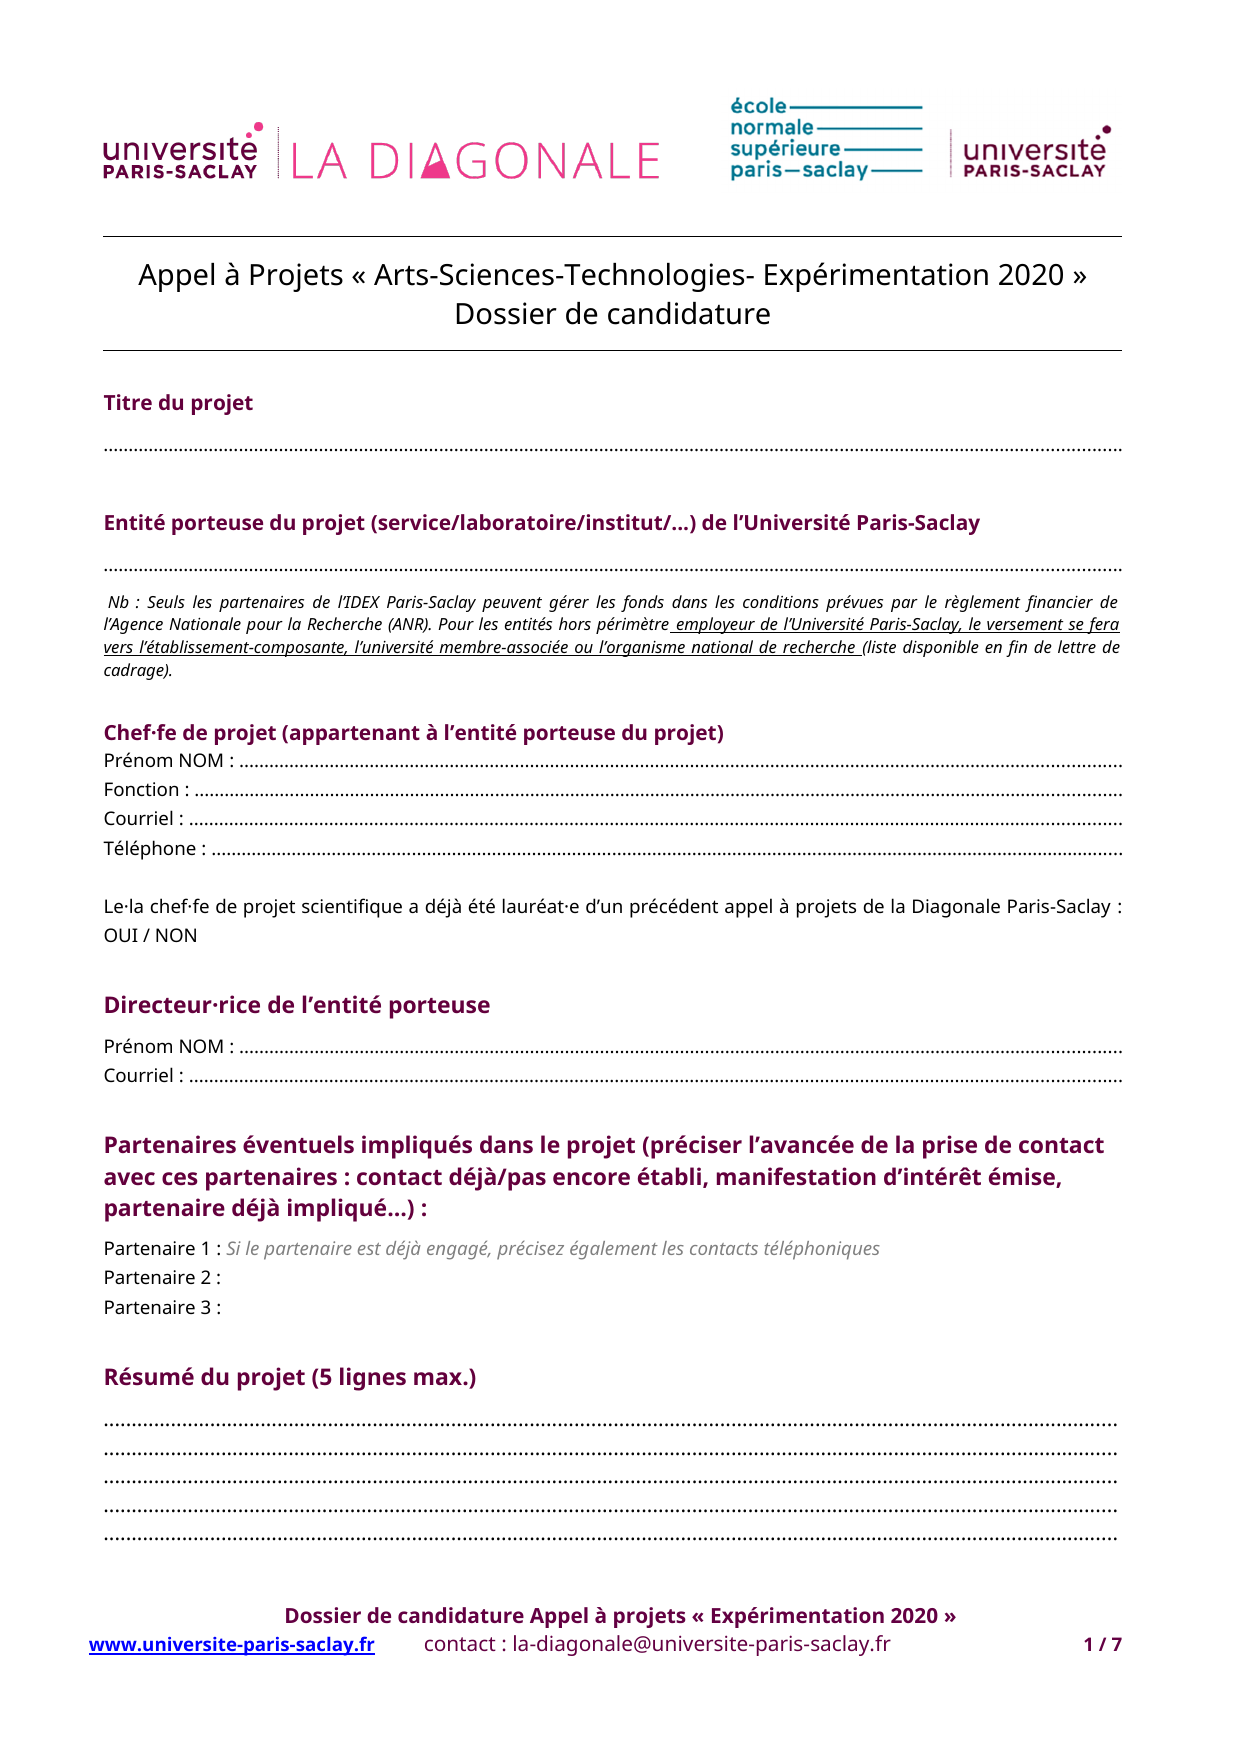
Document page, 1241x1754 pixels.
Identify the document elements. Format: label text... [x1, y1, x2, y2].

text Le·la chef·fe de projet scientifique a déjà été lauréat·e d’un précédent appel à projets de la Diagonale Paris-Saclay : OUI / NON [103, 893, 1122, 948]
text Partenaire 2 : [103, 1265, 1122, 1290]
text Chef·fe de projet (appartenant à l’entité porteuse du projet) [103, 718, 1122, 747]
text Prénom NOM : [103, 747, 1122, 772]
text Partenaire 1 : Si le partenaire est déjà engagé, précisez également les contacts téléphoniques [103, 1235, 1122, 1261]
text Partenaire 3 : [103, 1294, 1122, 1319]
picture [88, 107, 677, 193]
text Directeur·rice de l’entité porteuse [103, 989, 1122, 1021]
text Courriel : [103, 1062, 1122, 1088]
picture [721, 88, 1123, 193]
text Téléphone : [103, 835, 1122, 860]
text Résumé du projet (5 lignes max.) [103, 1361, 1122, 1392]
text Nb : Seuls les partenaires de l’IDEX Paris-Saclay peuvent gérer les fonds dans les conditions prévues par le règlement financier de l’Agence Nationale pour la Recherche (ANR). Pour les entités hors périmètre employeur de l’Université Paris-Saclay, le versement se fera vers l’établissement-composante, l’université membre-associée ou l’organisme national de recherche (liste disponible en fin de lettre de cadrage). [103, 590, 1122, 681]
text Titre du projet [103, 388, 1122, 417]
text Entité porteuse du projet (service/laboratoire/institut/...) de l’Université Paris-Saclay [103, 508, 1122, 537]
text Prénom NOM : [103, 1033, 1122, 1059]
text Courriel : [103, 806, 1122, 831]
text Appel à Projets « Arts-Sciences-Technologies- Expérimentation 2020 » Dossier de candidature [103, 237, 1122, 350]
text Partenaires éventuels impliqués dans le projet (préciser l’avancée de la prise de contact avec ces partenaires : contact déjà/pas encore établi, manifestation d’intérêt émise, partenaire déjà impliqué…) : [103, 1129, 1122, 1223]
text Fonction : [103, 776, 1122, 802]
